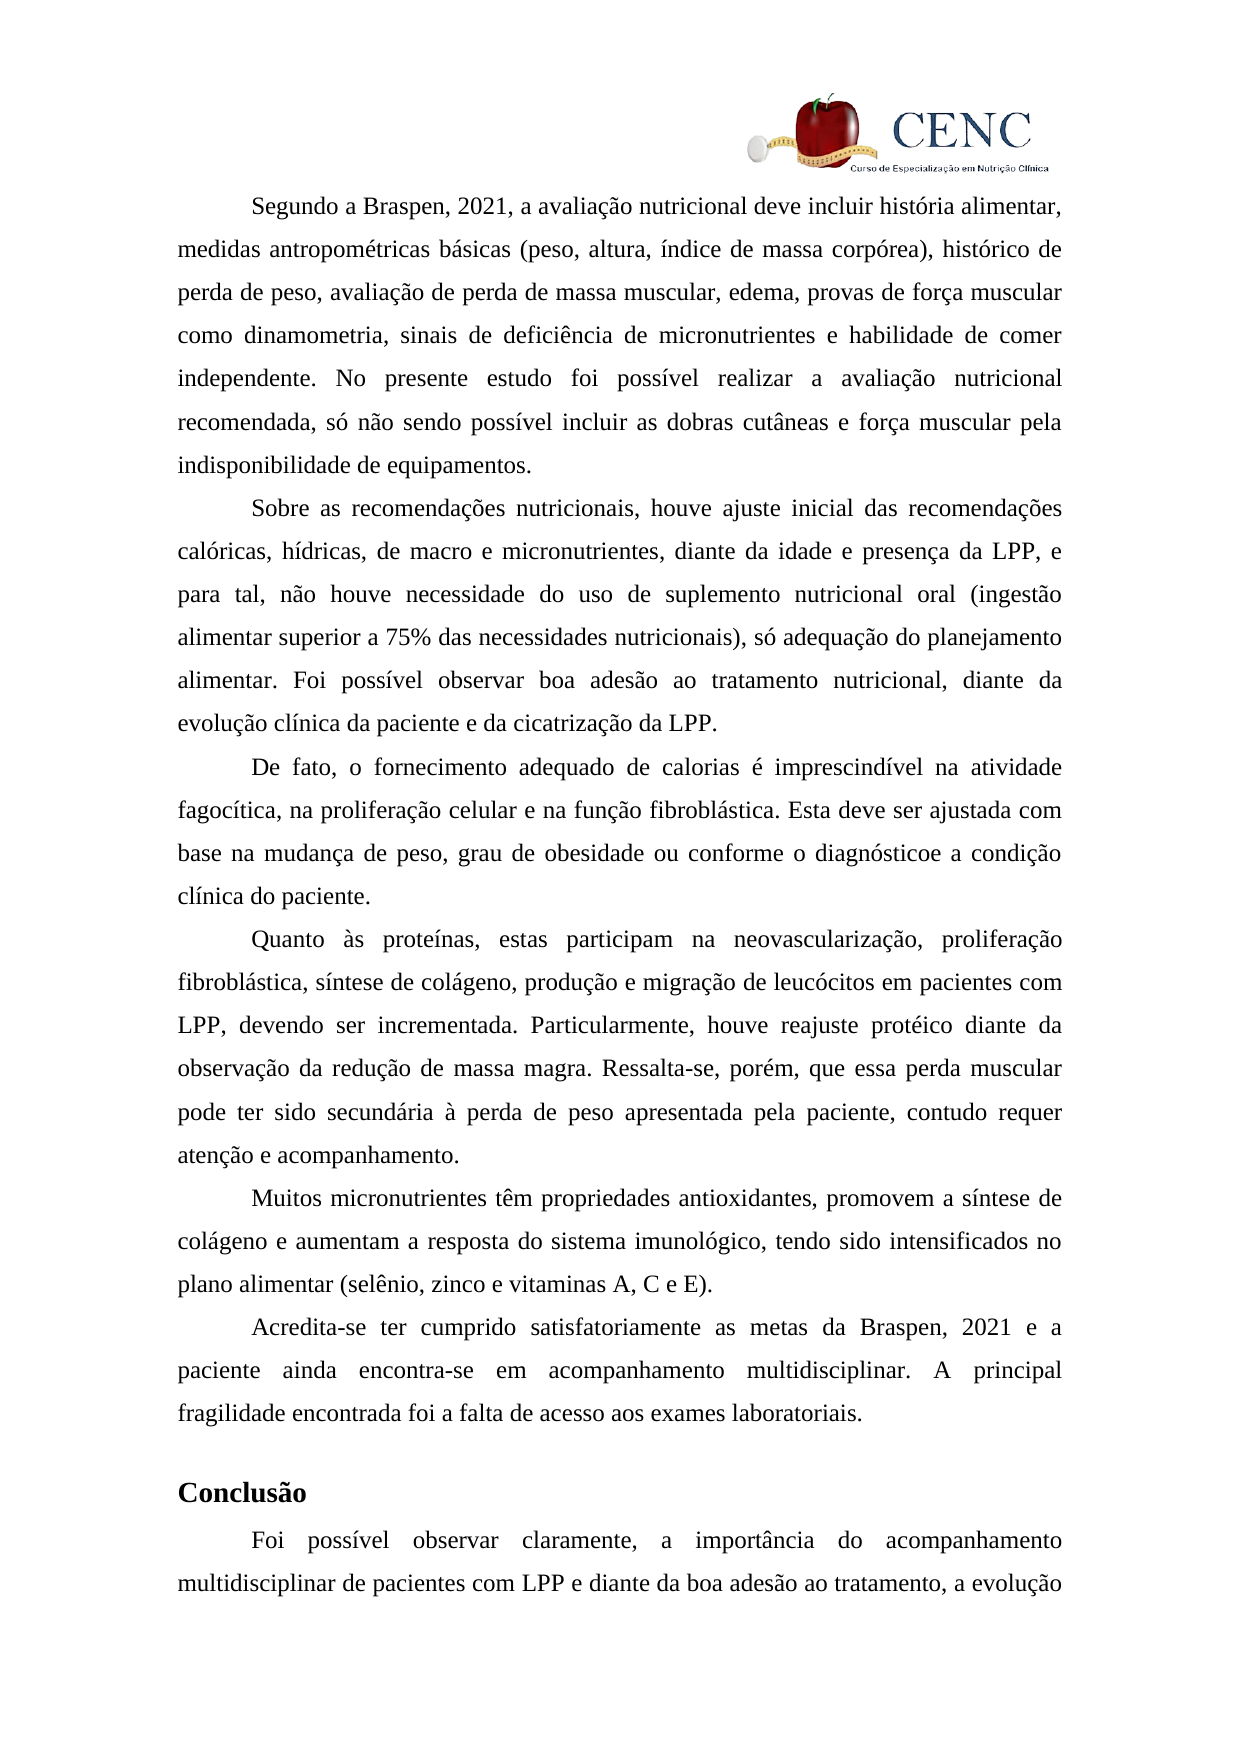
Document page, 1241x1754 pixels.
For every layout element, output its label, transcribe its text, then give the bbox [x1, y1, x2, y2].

text Quanto às proteínas, estas participam na neovascularização, proliferação fibroblástica, síntese de colágeno, produção e migração de leucócitos em pacientes com LPP, devendo ser incrementada. Particularmente, houve reajuste protéico diante da observação da redução de massa magra. Ressalta-se, porém, que essa perda muscular pode ter sido secundária à perda de peso apresentada pela paciente, contudo requer atenção e acompanhamento. [177, 924, 1063, 1168]
text Segundo a Braspen, 2021, a avaliação nutricional deve incluir história alimentar, medidas antropométricas básicas (peso, altura, índice de massa corpórea), histórico de perda de peso, avaliação de perda de massa muscular, edema, provas de força muscular como dinamometria, sinais de deficiência de micronutrientes e habilidade de comer independente. No presente estudo foi possível realizar a avaliação nutricional recomendada, só não sendo possível incluir as dobras cutâneas e força muscular pela indisponibilidade de equipamentos. [177, 191, 1063, 478]
text Acredita-se ter cumprido satisfatoriamente as metas da Braspen, 2021 e a paciente ainda encontra-se em acompanhamento multidisciplinar. A principal fragilidade encontrada foi a falta de acesso aos exames laboratoriais. [177, 1312, 1063, 1427]
picture [738, 73, 1064, 191]
text Sobre as recomendações nutricionais, houve ajuste inicial das recomendações calóricas, hídricas, de macro e micronutrientes, diante da idade e presença da LPP, e para tal, não houve necessidade do uso de suplemento nutricional oral (ingestão alimentar superior a 75% das necessidades nutricionais), só adequação do planejamento alimentar. Foi possível observar boa adesão ao tratamento nutricional, diante da evolução clínica da paciente e da cicatrização da LPP. [177, 493, 1063, 737]
text De fato, o fornecimento adequado de calorias é imprescindível na atividade fagocítica, na proliferação celular e na função fibroblástica. Esta deve ser ajustada com base na mudança de peso, grau de obesidade ou conforme o diagnósticoe a condição clínica do paciente. [177, 752, 1063, 910]
text Muitos micronutrientes têm propriedades antioxidantes, promovem a síntese de colágeno e aumentam a resposta do sistema imunológico, tendo sido intensificados no plano alimentar (selênio, zinco e vitaminas A, C e E). [177, 1183, 1063, 1298]
text Conclusão [177, 1475, 1063, 1509]
